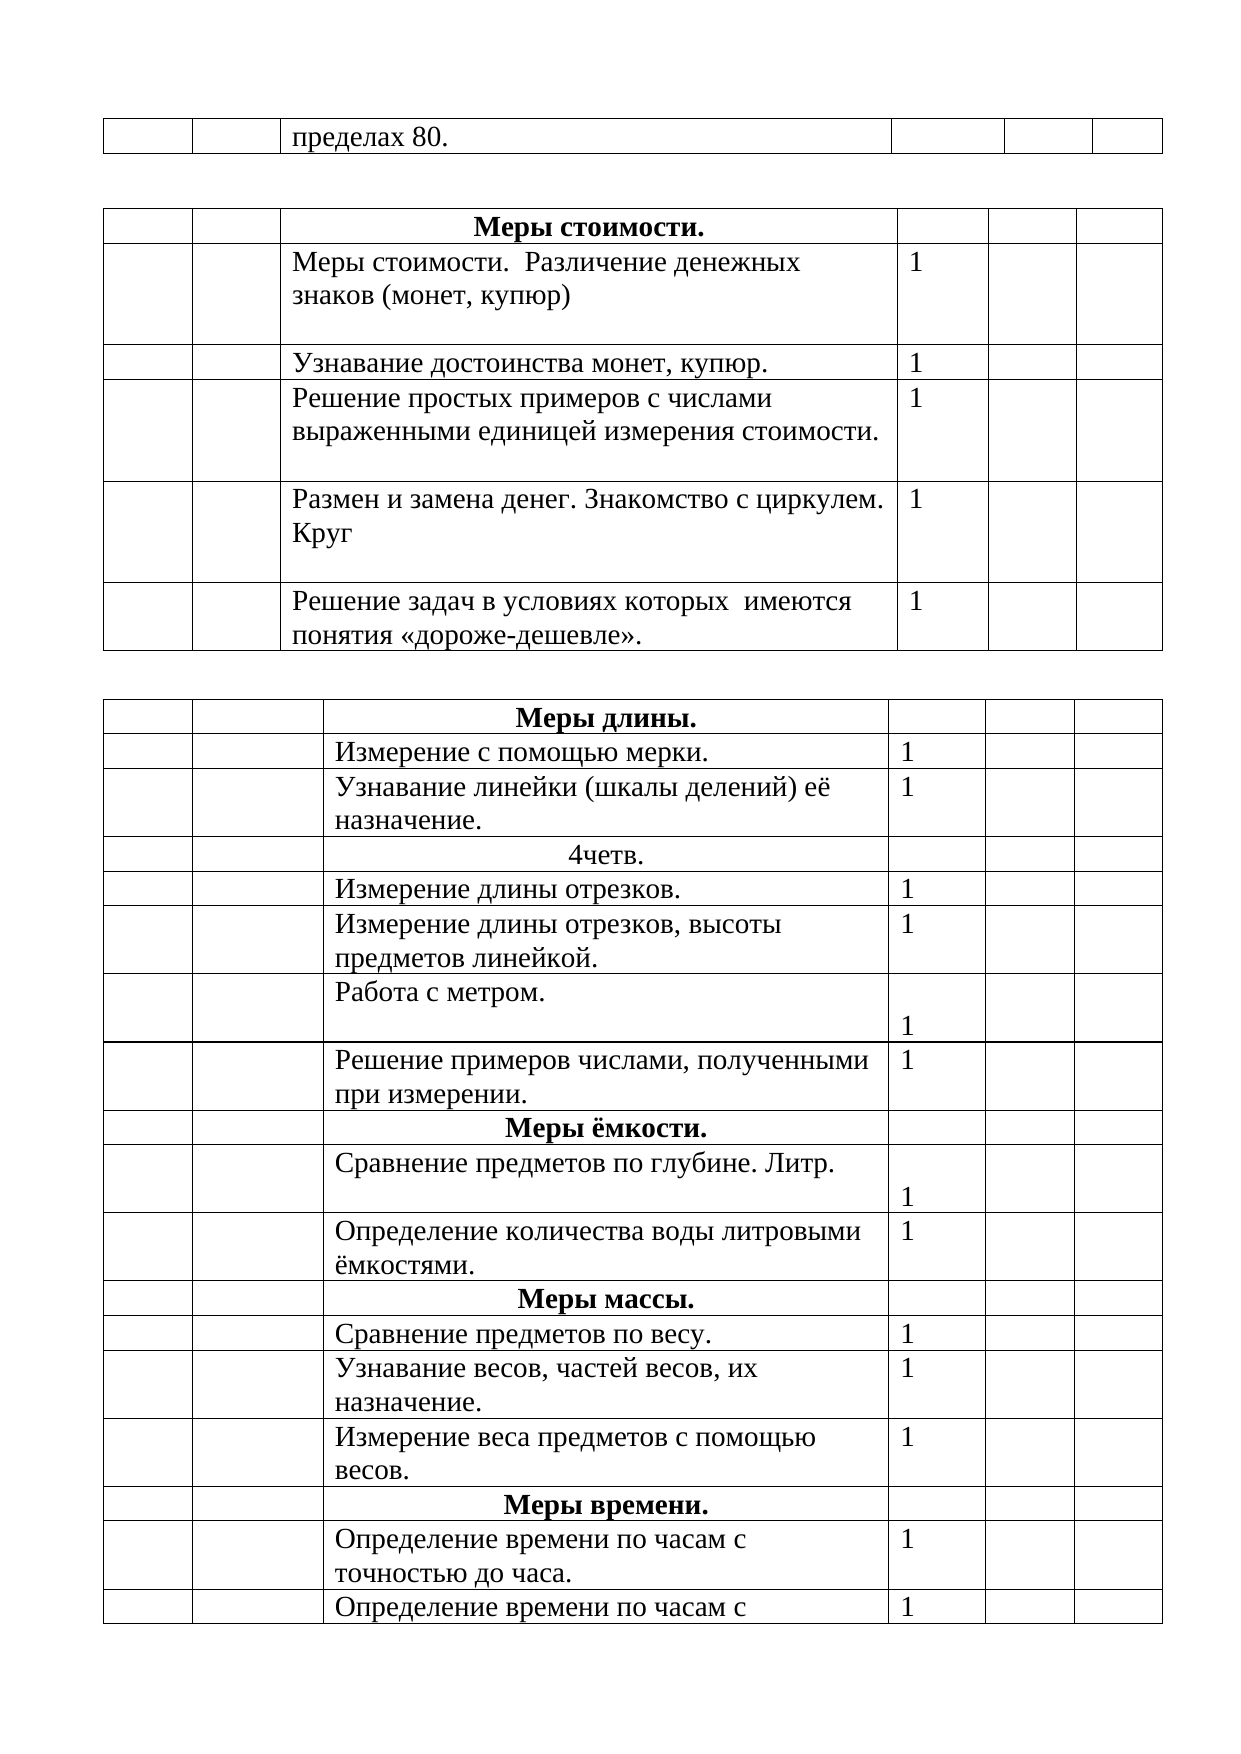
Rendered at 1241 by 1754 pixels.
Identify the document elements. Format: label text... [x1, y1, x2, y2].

table_cell [193, 1213, 323, 1280]
table_cell 1 [889, 769, 985, 836]
table_cell [104, 244, 192, 344]
table_cell [104, 119, 192, 153]
table_cell [989, 380, 1076, 481]
table_cell 1 [898, 244, 988, 344]
table_cell [986, 1487, 1074, 1520]
table_cell [104, 906, 192, 973]
table_cell 1 [889, 1213, 985, 1280]
table_cell [193, 974, 323, 1041]
table_header [1077, 209, 1162, 243]
table_cell [1077, 380, 1162, 481]
table_cell 1 [889, 872, 985, 905]
table_cell [104, 1281, 192, 1315]
table_cell [986, 1111, 1074, 1144]
table_header [986, 700, 1074, 733]
table_cell [889, 1281, 985, 1315]
table_cell [104, 734, 192, 768]
table_header [193, 700, 323, 733]
table_cell [986, 1043, 1074, 1109]
table_cell [193, 345, 280, 379]
table_cell [104, 837, 192, 871]
table_cell [193, 872, 323, 905]
table_cell [193, 1351, 323, 1418]
table_cell Решение задач в условиях которых имеются понятия «дороже-дешевле». [281, 583, 897, 650]
table_cell Определение количества воды литровыми ёмкостями. [324, 1213, 888, 1280]
table_cell [986, 769, 1074, 836]
table_cell Меры массы. [324, 1281, 888, 1315]
table_cell 1 [889, 1351, 985, 1418]
table_cell [104, 1487, 192, 1520]
table_cell [104, 482, 192, 582]
table_cell 1 [889, 1145, 985, 1212]
table_cell Измерение веса предметов с помощью весов. [324, 1419, 888, 1486]
table_cell [986, 872, 1074, 905]
table_cell [889, 1487, 985, 1520]
table_cell [193, 1281, 323, 1315]
table_cell Узнавание достоинства монет, купюр. [281, 345, 897, 379]
table_cell [104, 1590, 192, 1623]
table_cell [1075, 1145, 1162, 1212]
table_cell [1075, 1351, 1162, 1418]
table_cell [986, 1145, 1074, 1212]
table_cell [1005, 119, 1092, 153]
table_cell [104, 380, 192, 481]
table_cell [1077, 244, 1162, 344]
table_header [989, 209, 1076, 243]
table_cell [986, 734, 1074, 768]
table_cell [986, 1521, 1074, 1588]
table_header [898, 209, 988, 243]
table_cell [986, 906, 1074, 973]
table_cell Измерение длины отрезков. [324, 872, 888, 905]
table_cell [104, 1316, 192, 1349]
table_cell 1 [889, 734, 985, 768]
table_cell Размен и замена денег. Знакомство с циркулем. Круг [281, 482, 897, 582]
table_cell [986, 1213, 1074, 1280]
table_cell Решение простых примеров с числами выраженными единицей измерения стоимости. [281, 380, 897, 481]
table_cell [1077, 345, 1162, 379]
table_cell [193, 1043, 323, 1109]
table_cell [193, 1419, 323, 1486]
table_header [889, 700, 985, 733]
table_cell Узнавание линейки (шкалы делений) её назначение. [324, 769, 888, 836]
table_cell [193, 1316, 323, 1349]
table_header [1075, 700, 1162, 733]
table_cell [1093, 119, 1162, 153]
table_cell [193, 1521, 323, 1588]
table_cell [104, 974, 192, 1041]
table_cell [1075, 1419, 1162, 1486]
table_cell [193, 837, 323, 871]
table_cell [1075, 1043, 1162, 1109]
table_cell Меры стоимости. Различение денежных знаков (монет, купюр) [281, 244, 897, 344]
table_cell 4четв. [324, 837, 888, 871]
table_cell [986, 1316, 1074, 1349]
table_cell [193, 583, 280, 650]
table_cell [1075, 974, 1162, 1041]
table_cell [889, 1111, 985, 1144]
table_cell [193, 1111, 323, 1144]
table_cell Измерение длины отрезков, высоты предметов линейкой. [324, 906, 888, 973]
table_cell Измерение с помощью мерки. [324, 734, 888, 768]
table_cell [193, 1590, 323, 1623]
table_cell [104, 583, 192, 650]
table_cell Меры времени. [324, 1487, 888, 1520]
table_cell [104, 1213, 192, 1280]
table_cell [989, 345, 1076, 379]
table_cell 1 [889, 1521, 985, 1588]
table_cell 1 [898, 345, 988, 379]
table_cell [989, 244, 1076, 344]
table_cell [1075, 1487, 1162, 1520]
table_cell 1 [889, 1316, 985, 1349]
table_cell [193, 380, 280, 481]
table_cell Определение времени по часам с точностью до часа. [324, 1521, 888, 1588]
table_cell [1075, 1111, 1162, 1144]
table_cell [1075, 872, 1162, 905]
table_cell [1075, 906, 1162, 973]
table_header [104, 209, 192, 243]
table_cell 1 [898, 583, 988, 650]
table_cell [1075, 1521, 1162, 1588]
table_header [193, 209, 280, 243]
table_cell [1075, 1316, 1162, 1349]
table_cell [193, 119, 280, 153]
table_cell [193, 734, 323, 768]
table_cell [1077, 482, 1162, 582]
table_cell [1075, 769, 1162, 836]
table_cell [104, 1351, 192, 1418]
table_cell [986, 1419, 1074, 1486]
table_cell [1075, 1590, 1162, 1623]
table_cell [989, 482, 1076, 582]
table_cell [324, 1590, 888, 1623]
table_cell 1 [889, 1590, 985, 1623]
table_cell [104, 1145, 192, 1212]
table_header [104, 700, 192, 733]
table_cell Меры ёмкости. [324, 1111, 888, 1144]
table_cell [986, 1590, 1074, 1623]
table_cell [104, 769, 192, 836]
table_cell [193, 1487, 323, 1520]
table_cell [986, 837, 1074, 871]
table_cell [104, 1521, 192, 1588]
table_cell 1 [889, 974, 985, 1041]
table_cell Узнавание весов, частей весов, их назначение. [324, 1351, 888, 1418]
table_cell [193, 482, 280, 582]
table_cell [1077, 583, 1162, 650]
table_cell [104, 1111, 192, 1144]
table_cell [281, 119, 891, 153]
table_cell Сравнение предметов по глубине. Литр. [324, 1145, 888, 1212]
table_cell Сравнение предметов по весу. [324, 1316, 888, 1349]
table_cell [1075, 837, 1162, 871]
table_cell 1 [889, 1419, 985, 1486]
table_cell [889, 837, 985, 871]
table_cell 1 [889, 906, 985, 973]
table_cell 1 [892, 119, 1004, 153]
table_cell [193, 906, 323, 973]
table_header Меры длины. [324, 700, 888, 733]
table_cell [104, 1043, 192, 1109]
table_cell Работа с метром. [324, 974, 888, 1041]
table_cell [989, 583, 1076, 650]
table_cell [986, 1281, 1074, 1315]
table_cell [104, 1419, 192, 1486]
table_cell 1 [889, 1043, 985, 1109]
table_cell [104, 872, 192, 905]
table_cell [986, 1351, 1074, 1418]
table_cell [104, 345, 192, 379]
table_cell [1075, 734, 1162, 768]
table_cell 1 [898, 380, 988, 481]
table_cell [1075, 1281, 1162, 1315]
table_cell [193, 769, 323, 836]
table_cell [193, 244, 280, 344]
table_cell 1 [898, 482, 988, 582]
table_cell Решение примеров числами, полученными при измерении. [324, 1043, 888, 1109]
table_cell [193, 1145, 323, 1212]
table_cell [1075, 1213, 1162, 1280]
table_header Меры стоимости. [281, 209, 897, 243]
table_cell [986, 974, 1074, 1041]
